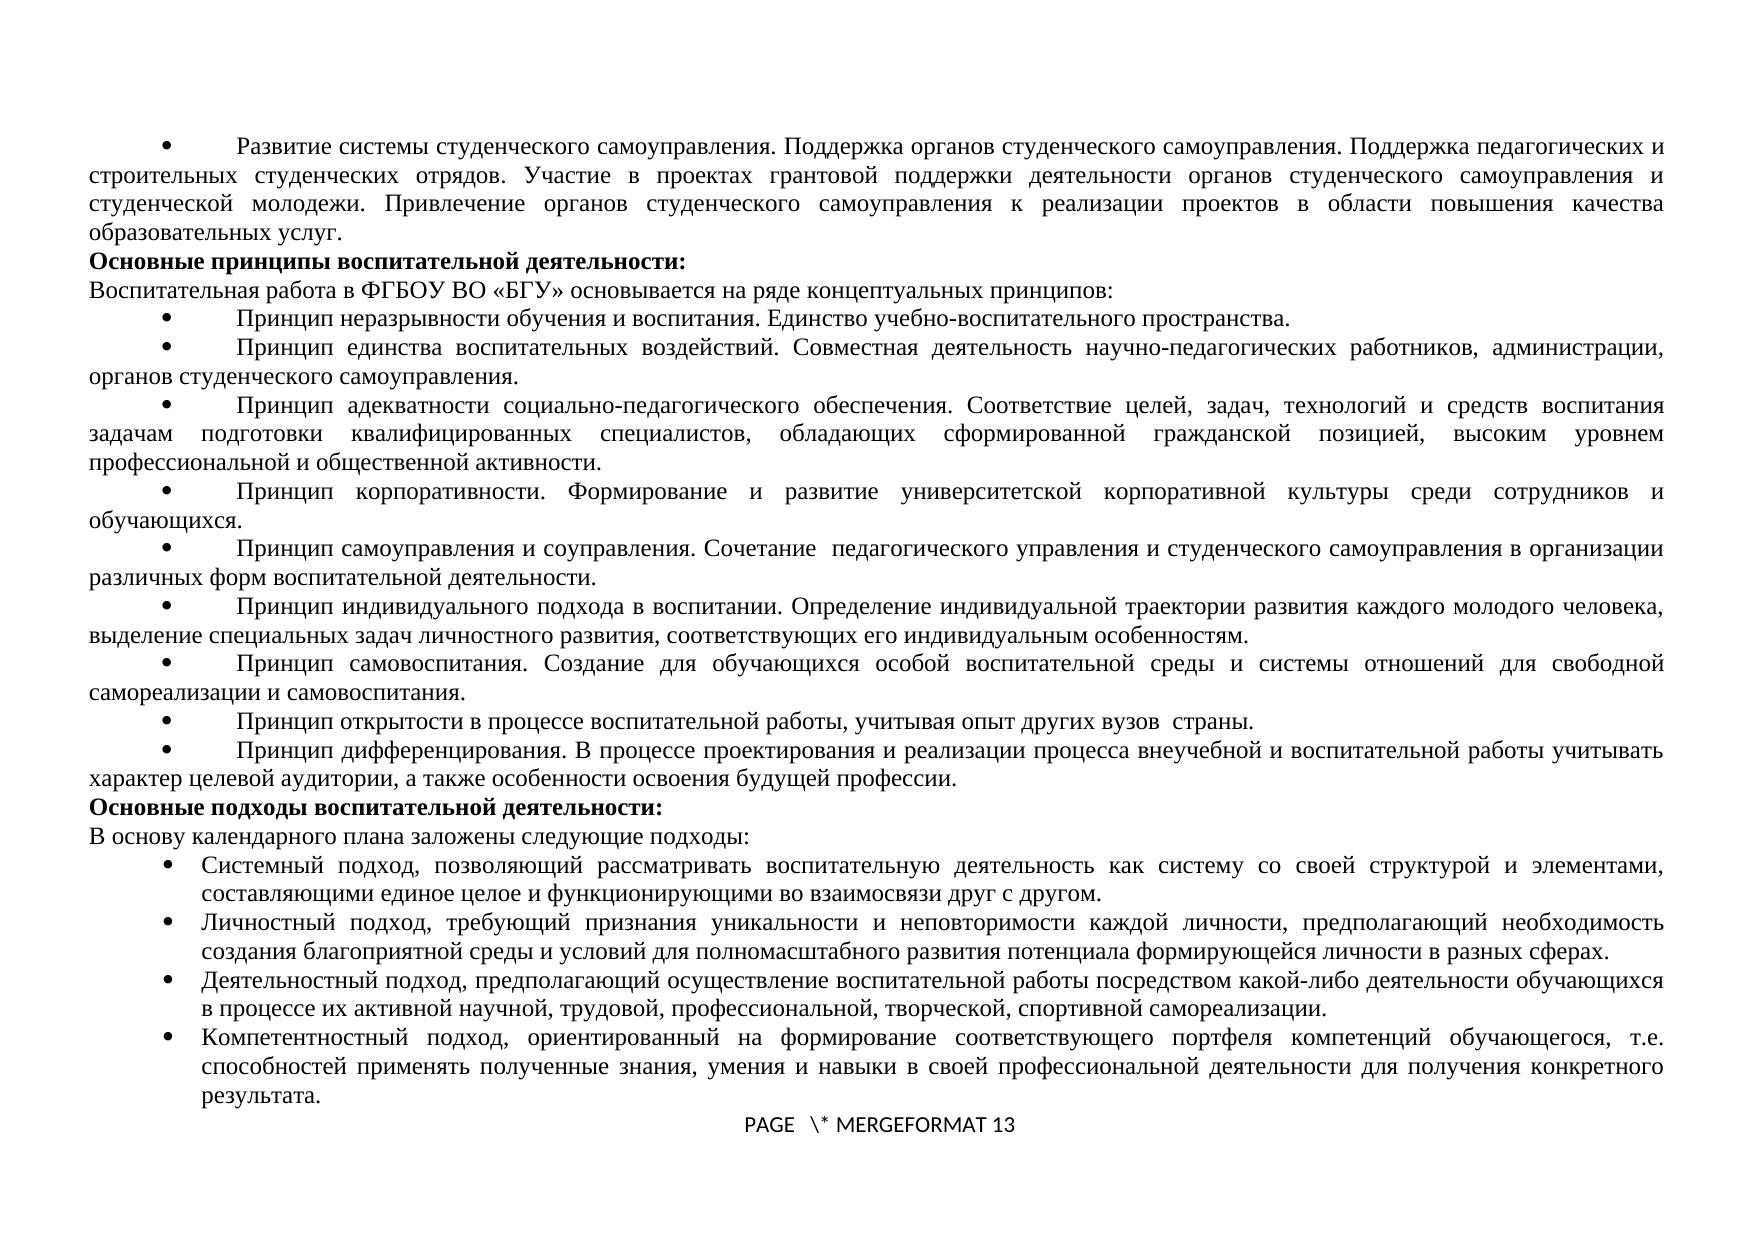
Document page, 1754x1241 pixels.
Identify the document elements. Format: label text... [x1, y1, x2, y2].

list Принцип неразрывности обучения и воспитания. Единство учебно-воспитательного пространства. [89, 303, 1665, 332]
list Принцип корпоративности. Формирование и развитие университетской корпоративной культуры среди сотрудников и обучающихся. [89, 476, 1665, 533]
list Принцип индивидуального подхода в воспитании. Определение индивидуальной траектории развития каждого молодого человека, выделение специальных задач личностного развития, соответствующих его индивидуальным особенностям. [89, 591, 1665, 648]
list Деятельностный подход, предполагающий осуществление воспитательной работы посредством какой-либо деятельности обучающихся в процессе их активной научной, трудовой, профессиональной, творческой, спортивной самореализации. [164, 965, 1665, 1022]
text Воспитательная работа в ФГБОУ ВО «БГУ» основывается на ряде концептуальных принципов: [89, 275, 1665, 303]
list Компетентностный подход, ориентированный на формирование соответствующего портфеля компетенций обучающегося, т.е. способностей применять полученные знания, умения и навыки в своей профессиональной деятельности для получения конкретного результата. [164, 1022, 1665, 1108]
list Личностный подход, требующий признания уникальности и неповторимости каждой личности, предполагающий необходимость создания благоприятной среды и условий для полномасштабного развития потенциала формирующейся личности в разных сферах. [164, 907, 1665, 965]
text В основу календарного плана заложены следующие подходы: [89, 821, 1665, 850]
text Основные подходы воспитательной деятельности: [89, 792, 1665, 821]
list Принцип самоуправления и соуправления. Сочетание педагогического управления и студенческого самоуправления в организации различных форм воспитательной деятельности. [89, 533, 1665, 591]
list Принцип самовоспитания. Создание для обучающихся особой воспитательной среды и системы отношений для свободной самореализации и самовоспитания. [89, 648, 1665, 706]
text Основные принципы воспитательной деятельности: [89, 246, 1665, 275]
list Развитие системы студенческого самоуправления. Поддержка органов студенческого самоуправления. Поддержка педагогических и строительных студенческих отрядов. Участие в проектах грантовой поддержки деятельности органов студенческого самоуправления и студенческой молодежи. Привлечение органов студенческого самоуправления к реализации проектов в области повышения качества образовательных услуг. [89, 131, 1665, 246]
list Принцип адекватности социально-педагогического обеспечения. Соответствие целей, задач, технологий и средств воспитания задачам подготовки квалифицированных специалистов, обладающих сформированной гражданской позицией, высоким уровнем профессиональной и общественной активности. [89, 390, 1665, 476]
list Системный подход, позволяющий рассматривать воспитательную деятельность как систему со своей структурой и элементами, составляющими единое целое и функционирующими во взаимосвязи друг с другом. [164, 850, 1665, 907]
list Принцип единства воспитательных воздействий. Совместная деятельность научно-педагогических работников, администрации, органов студенческого самоуправления. [89, 332, 1665, 390]
list Принцип дифференцирования. В процессе проектирования и реализации процесса внеучебной и воспитательной работы учитывать характер целевой аудитории, а также особенности освоения будущей профессии. [89, 735, 1665, 792]
list Принцип открытости в процессе воспитательной работы, учитывая опыт других вузов страны. [89, 706, 1665, 735]
